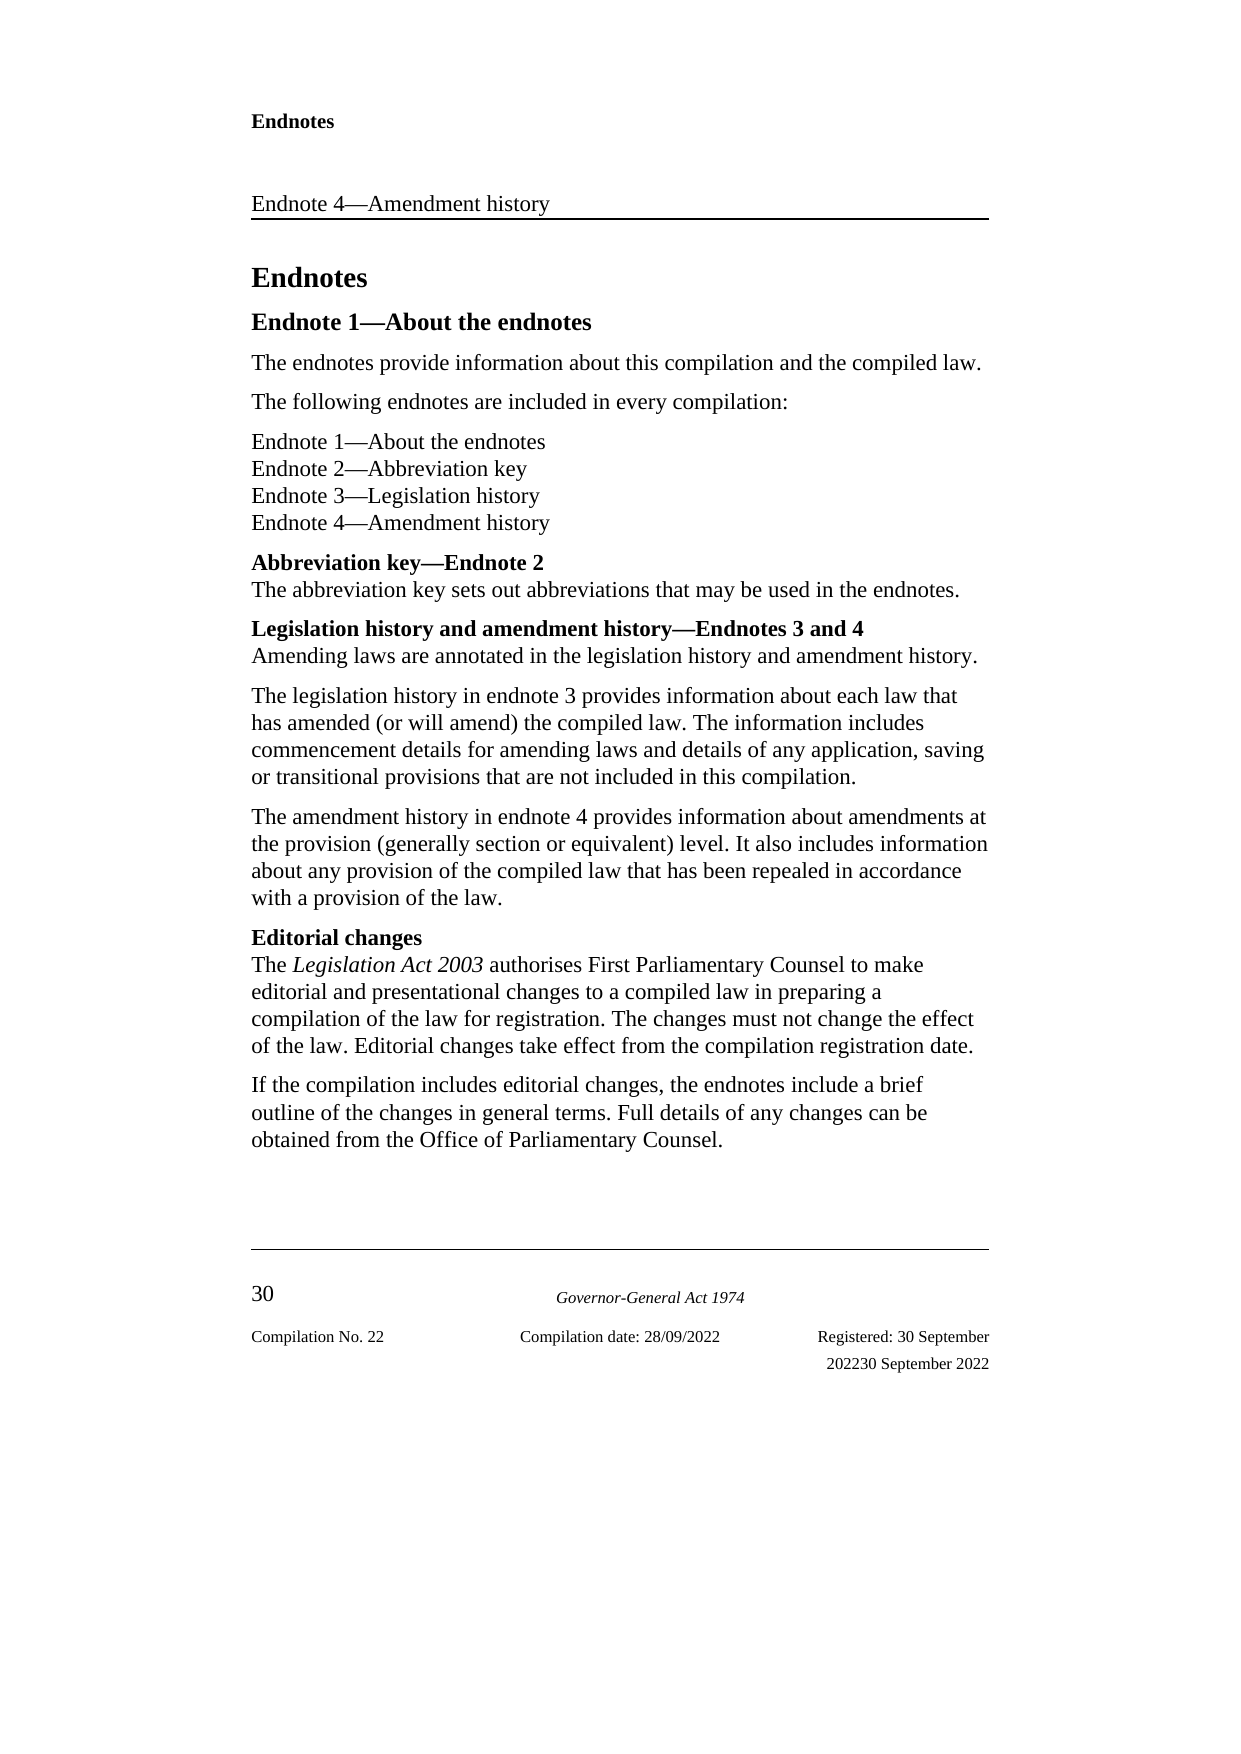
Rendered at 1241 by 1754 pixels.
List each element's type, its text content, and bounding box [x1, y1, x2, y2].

text The following endnotes are included in every compilation: [251, 387, 989, 414]
text Endnote 1—About the endnotes [251, 427, 989, 454]
text The Legislation Act 2003 authorises First Parliamentary Counsel to make editorial and presentational changes to a compiled law in preparing a compilation of the law for registration. The changes must not change the effect of the law. Editorial changes take effect from the compilation registration date. [251, 950, 989, 1058]
text Endnote 4—Amendment history [251, 508, 989, 535]
text Endnote 3—Legislation history [251, 481, 989, 508]
subtitle Endnote 1—About the endnotes [251, 307, 989, 335]
text If the compilation includes editorial changes, the endnotes include a brief outline of the changes in general terms. Full details of any changes can be obtained from the Office of Parliamentary Counsel. [251, 1071, 989, 1152]
text The amendment history in endnote 4 provides information about amendments at the provision (generally section or equivalent) level. It also includes information about any provision of the compiled law that has been repealed in accordance with a provision of the law. [251, 802, 989, 910]
text Abbreviation key—Endnote 2 [251, 548, 989, 575]
subtitle Endnotes [251, 261, 989, 294]
text The legislation history in endnote 3 provides information about each law that has amended (or will amend) the compiled law. The information includes commencement details for amending laws and details of any application, saving or transitional provisions that are not included in this compilation. [251, 681, 989, 789]
text The endnotes provide information about this compilation and the compiled law. [251, 348, 989, 375]
text Editorial changes [251, 923, 989, 950]
text Endnote 2—Abbreviation key [251, 454, 989, 481]
text Legislation history and amendment history—Endnotes 3 and 4 [251, 614, 989, 642]
text Amending laws are annotated in the legislation history and amendment history. [251, 642, 989, 669]
text The abbreviation key sets out abbreviations that may be used in the endnotes. [251, 575, 989, 602]
